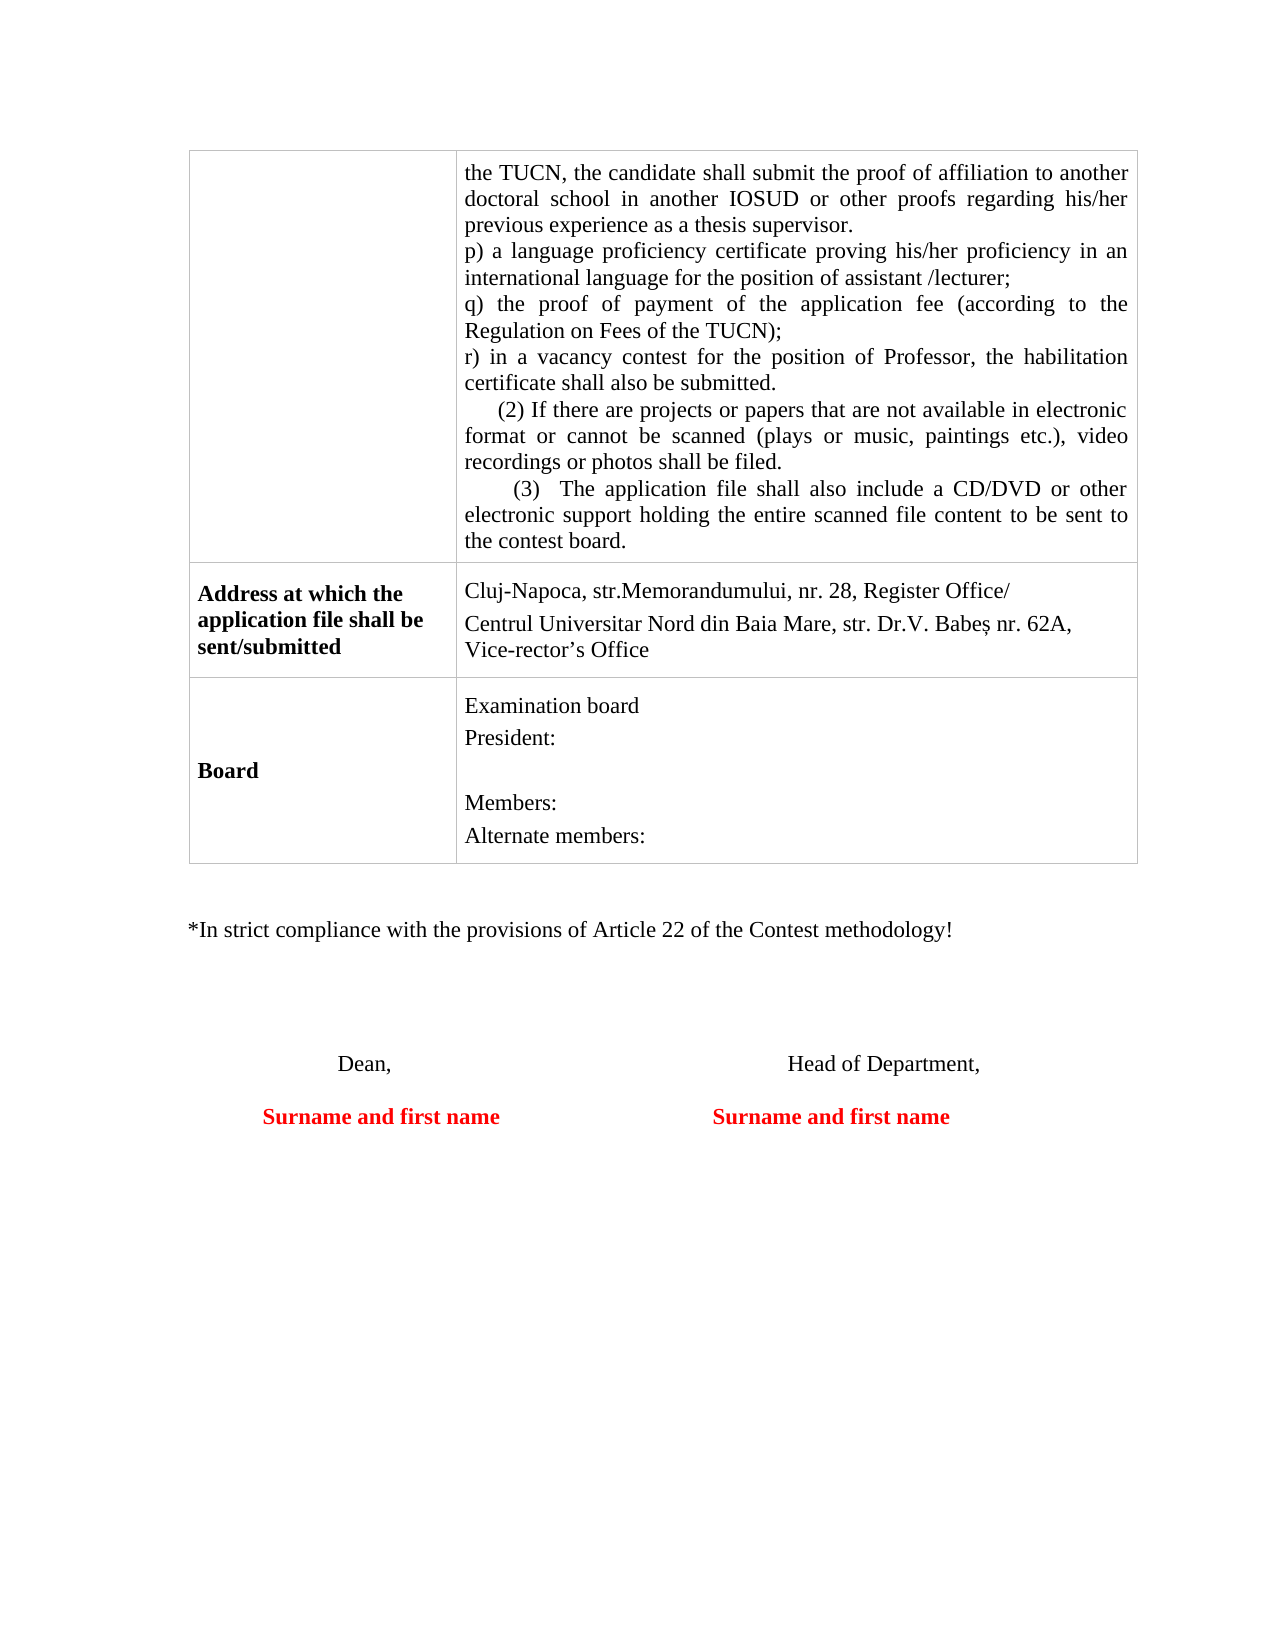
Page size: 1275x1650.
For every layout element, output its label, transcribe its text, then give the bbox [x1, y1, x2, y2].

text *In strict compliance with the provisions of Article 22 of the Contest methodology! [187, 916, 1136, 942]
table_cell Address at which the application file shall be sent/submitted [190, 563, 456, 677]
table_cell Board [190, 678, 456, 863]
text Dean, Head of Department, [187, 1050, 1136, 1076]
text Surname and first name Surname and first name [187, 1103, 1136, 1129]
table_cell Examination board President: Members: Alternate members: [457, 678, 1137, 863]
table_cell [457, 151, 1137, 562]
table_cell Cluj-Napoca, str.Memorandumului, nr. 28, Register Office/ Centrul Universitar Nord din Baia Mare, str. Dr.V. Babeș nr. 62A, Vice-rector’s Office [457, 563, 1137, 677]
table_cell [190, 151, 456, 562]
